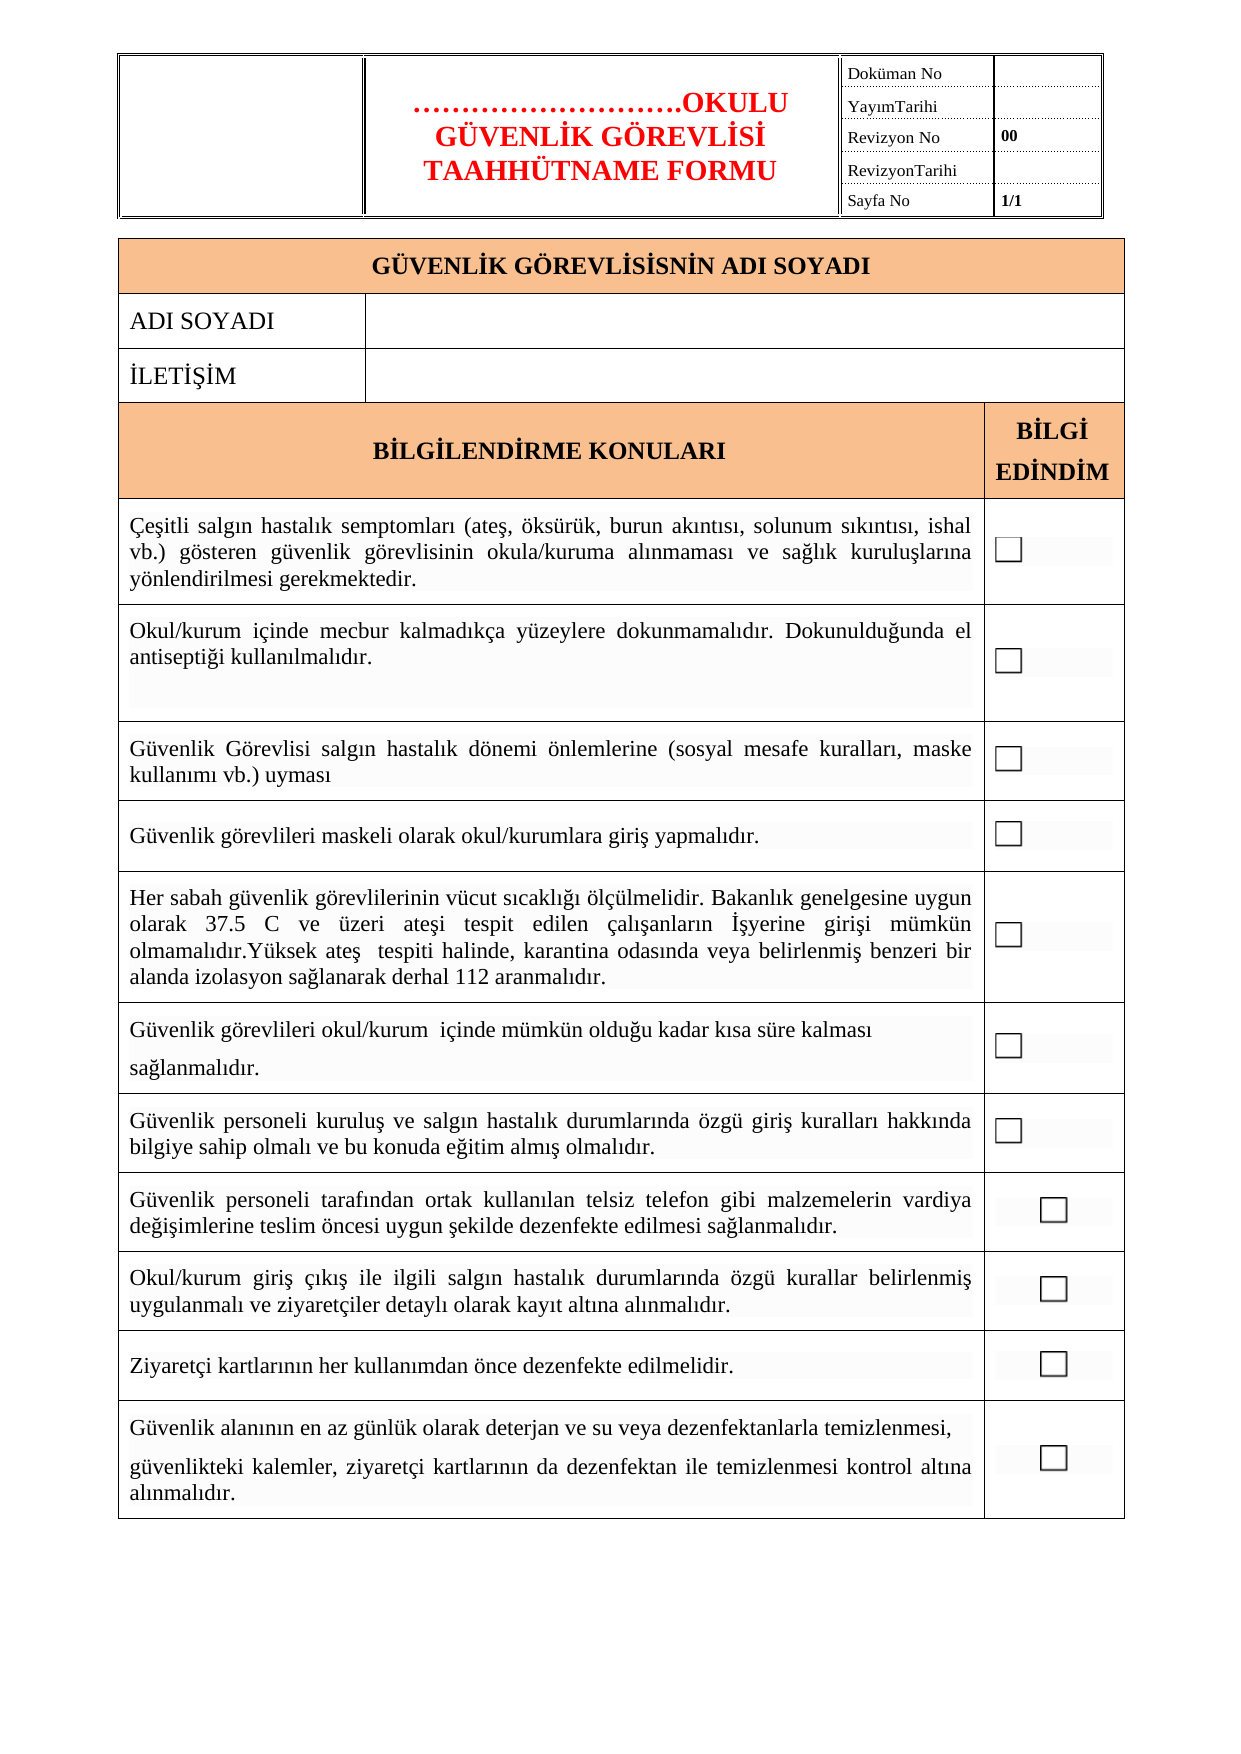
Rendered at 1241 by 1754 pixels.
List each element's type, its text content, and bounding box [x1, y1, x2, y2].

table_cell [985, 1094, 1124, 1172]
picture [1040, 1276, 1069, 1305]
table_cell [985, 605, 1124, 721]
picture [1040, 1351, 1069, 1380]
picture [1040, 1197, 1069, 1226]
picture [995, 821, 1024, 850]
table_cell [985, 722, 1124, 800]
table_cell [985, 872, 1124, 1002]
table_cell Güvenlik alanının en az günlük olarak deterjan ve su veya dezenfektanlarla temizlenmesi, güvenlikteki kalemler, ziyaretçi kartlarının da dezenfektan ile temizlenmesi kontrol altına alınmalıdır. [119, 1401, 984, 1518]
table_cell [985, 1252, 1124, 1329]
table_cell BİLGİLENDİRME KONULARI [119, 403, 984, 498]
table_cell [985, 1173, 1124, 1251]
table_cell Güvenlik Görevlisi salgın hastalık dönemi önlemlerine (sosyal mesafe kuralları, maske kullanımı vb.) uyması [119, 722, 984, 800]
table_cell [366, 349, 1124, 402]
picture [995, 648, 1024, 677]
table_cell Güvenlik görevlileri okul/kurum içinde mümkün olduğu kadar kısa süre kalması sağlanmalıdır. [119, 1003, 984, 1093]
table_cell [985, 1401, 1124, 1518]
picture [995, 537, 1024, 566]
table_cell [985, 1003, 1124, 1093]
table_cell BİLGİ EDİNDİM [985, 403, 1124, 498]
table_cell Ziyaretçi kartlarının her kullanımdan önce dezenfekte edilmelidir. [119, 1331, 984, 1400]
table_cell [366, 294, 1124, 347]
table_header GÜVENLİK GÖREVLİSİSNİN ADI SOYADI [119, 239, 1124, 293]
picture [995, 1118, 1024, 1147]
picture [995, 922, 1024, 951]
table_cell Çeşitli salgın hastalık semptomları (ateş, öksürük, burun akıntısı, solunum sıkıntısı, ishal vb.) gösteren güvenlik görevlisinin okula/kuruma alınmaması ve sağlık kuruluşlarına yönlendirilmesi gerekmektedir. [119, 499, 984, 603]
table_cell İLETİŞİM [119, 349, 365, 402]
table_cell [985, 499, 1124, 603]
table_cell [985, 801, 1124, 871]
table_cell [985, 1331, 1124, 1400]
picture [995, 1033, 1024, 1062]
table_cell ADI SOYADI [119, 294, 365, 347]
table_cell Güvenlik görevlileri maskeli olarak okul/kurumlara giriş yapmalıdır. [119, 801, 984, 871]
table_cell Okul/kurum giriş çıkış ile ilgili salgın hastalık durumlarında özgü kurallar belirlenmiş uygulanmalı ve ziyaretçiler detaylı olarak kayıt altına alınmalıdır. [119, 1252, 984, 1329]
table_cell Güvenlik personeli kuruluş ve salgın hastalık durumlarında özgü giriş kuralları hakkında bilgiye sahip olmalı ve bu konuda eğitim almış olmalıdır. [119, 1094, 984, 1172]
table_cell Okul/kurum içinde mecbur kalmadıkça yüzeylere dokunmamalıdır. Dokunulduğunda el antiseptiği kullanılmalıdır. [119, 605, 984, 721]
picture [995, 746, 1024, 775]
picture [1040, 1445, 1069, 1474]
table_cell Her sabah güvenlik görevlilerinin vücut sıcaklığı ölçülmelidir. Bakanlık genelgesine uygun olarak 37.5 C ve üzeri ateşi tespit edilen çalışanların İşyerine girişi mümkün olmamalıdır.Yüksek ateş tespiti halinde, karantina odasında veya belirlenmiş benzeri bir alanda izolasyon sağlanarak derhal 112 aranmalıdır. [119, 872, 984, 1002]
table_cell Güvenlik personeli tarafından ortak kullanılan telsiz telefon gibi malzemelerin vardiya değişimlerine teslim öncesi uygun şekilde dezenfekte edilmesi sağlanmalıdır. [119, 1173, 984, 1251]
